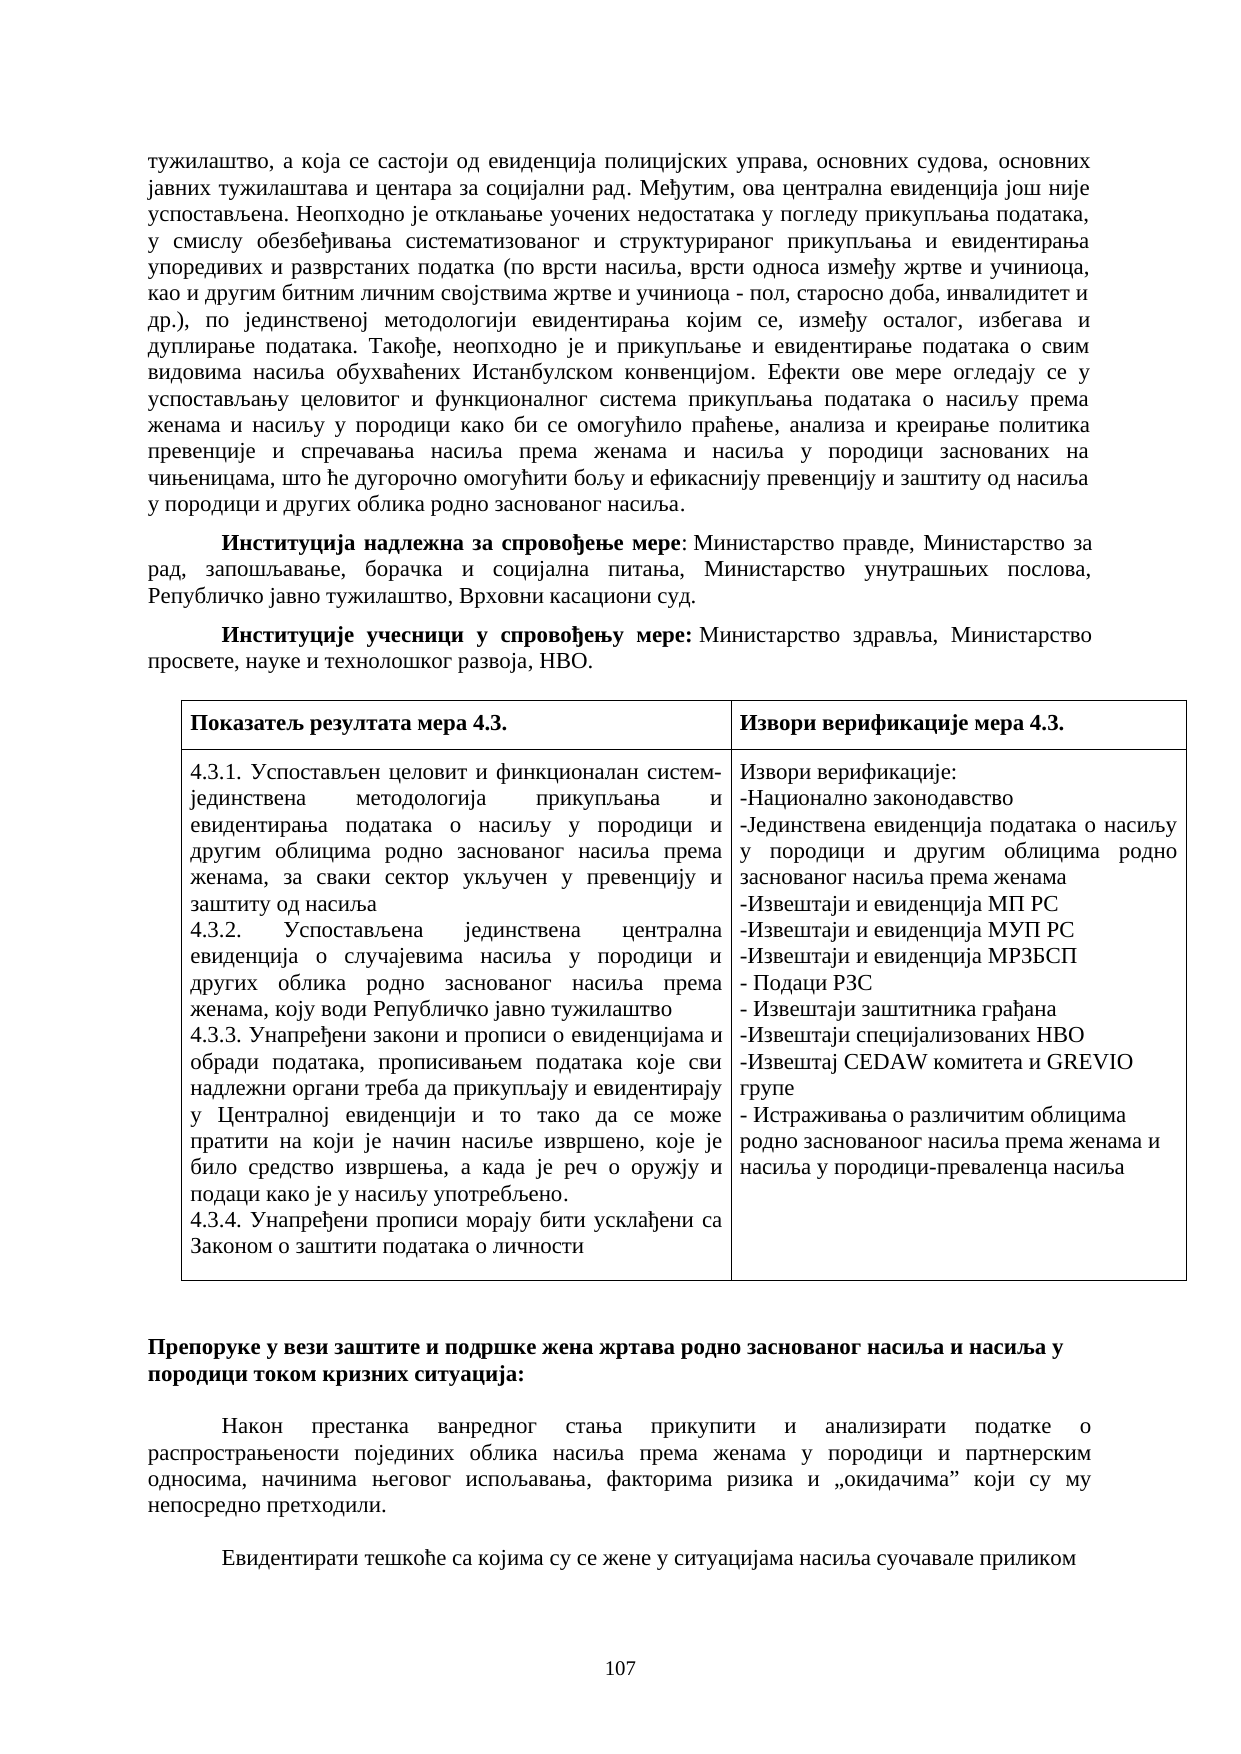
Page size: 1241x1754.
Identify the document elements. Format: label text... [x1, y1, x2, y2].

table_cell 4.3.1. Успостављен целовит и финкционалан систем- јединствена методологија прикупљања и евидентирања података о насиљу у породици и другим облицима родно заснованог насиља према женама, за сваки сектор укључен у превенцију и заштиту од насиља 4.3.2. Успостављена јединствена централна евиденција о случајевима насиља у породици и других облика родно заснованог насиља према женама, коју води Републичко јавно тужилаштво 4.3.3. Унапређени закони и прописи о евиденцијама и обради података, прописивањем података које сви надлежни органи треба да прикупљају и евидентирају у Централној евиденцији и то тако да се може пратити на који је начин насиље извршено, које је било средство извршења, а када је реч о оружју и подаци како је у насиљу употребљено. 4.3.4. Унапређени прописи морају бити усклађени са Законом о заштити података o личности [182, 750, 731, 1279]
table_header Извори верификације мера 4.3. [732, 701, 1186, 749]
table_cell Извори верификације: -Национално законодавство -Јединствена евиденција података о насиљу у породици и другим облицима родно заснованог насиља према женама -Извештаји и евиденција МП РС -Извештаји и евиденција МУП РС -Извештаји и евиденција МРЗБСП - Подаци РЗС - Извештаји заштитника грађана -Извештаји специјализованих НВО -Извештај CEDAW комитета и GREVIO групе - Истраживања о различитим облицима родно заснованоог насиља према женама и насиља у породици-преваленца насиља [732, 750, 1186, 1279]
text Институција надлежна за спровођење мере: Министарство правде, Министарство за рад, запошљавање, борачка и социјална питања, Министарство унутрашњих послова, Републичко јавно тужилаштво, Врховни касациони суд. [148, 529, 1093, 608]
text Након престанка ванредног стања прикупити и анализирати податке о распрострањености појединих облика насиља према женама у породици и партнерским односима, начинима његовог испољавања, факторима ризика и „окидачима” који су му непосредно претходили. [148, 1412, 1093, 1518]
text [148, 148, 1091, 517]
text Институције учесници у спровођењу мере: Министарство здравља, Министарство просвете, науке и технолошког развоја, НВО. [148, 621, 1093, 673]
text Препоруке у вези заштите и подршке жена жртава родно заснованог насиља и насиља у породици током кризних ситуација: [148, 1333, 1093, 1386]
text Евидентирати тешкоће са којима су се жене у ситуацијама насиља суочавале приликом [148, 1544, 1093, 1571]
table_header Показатељ резултата мера 4.3. [182, 701, 731, 749]
